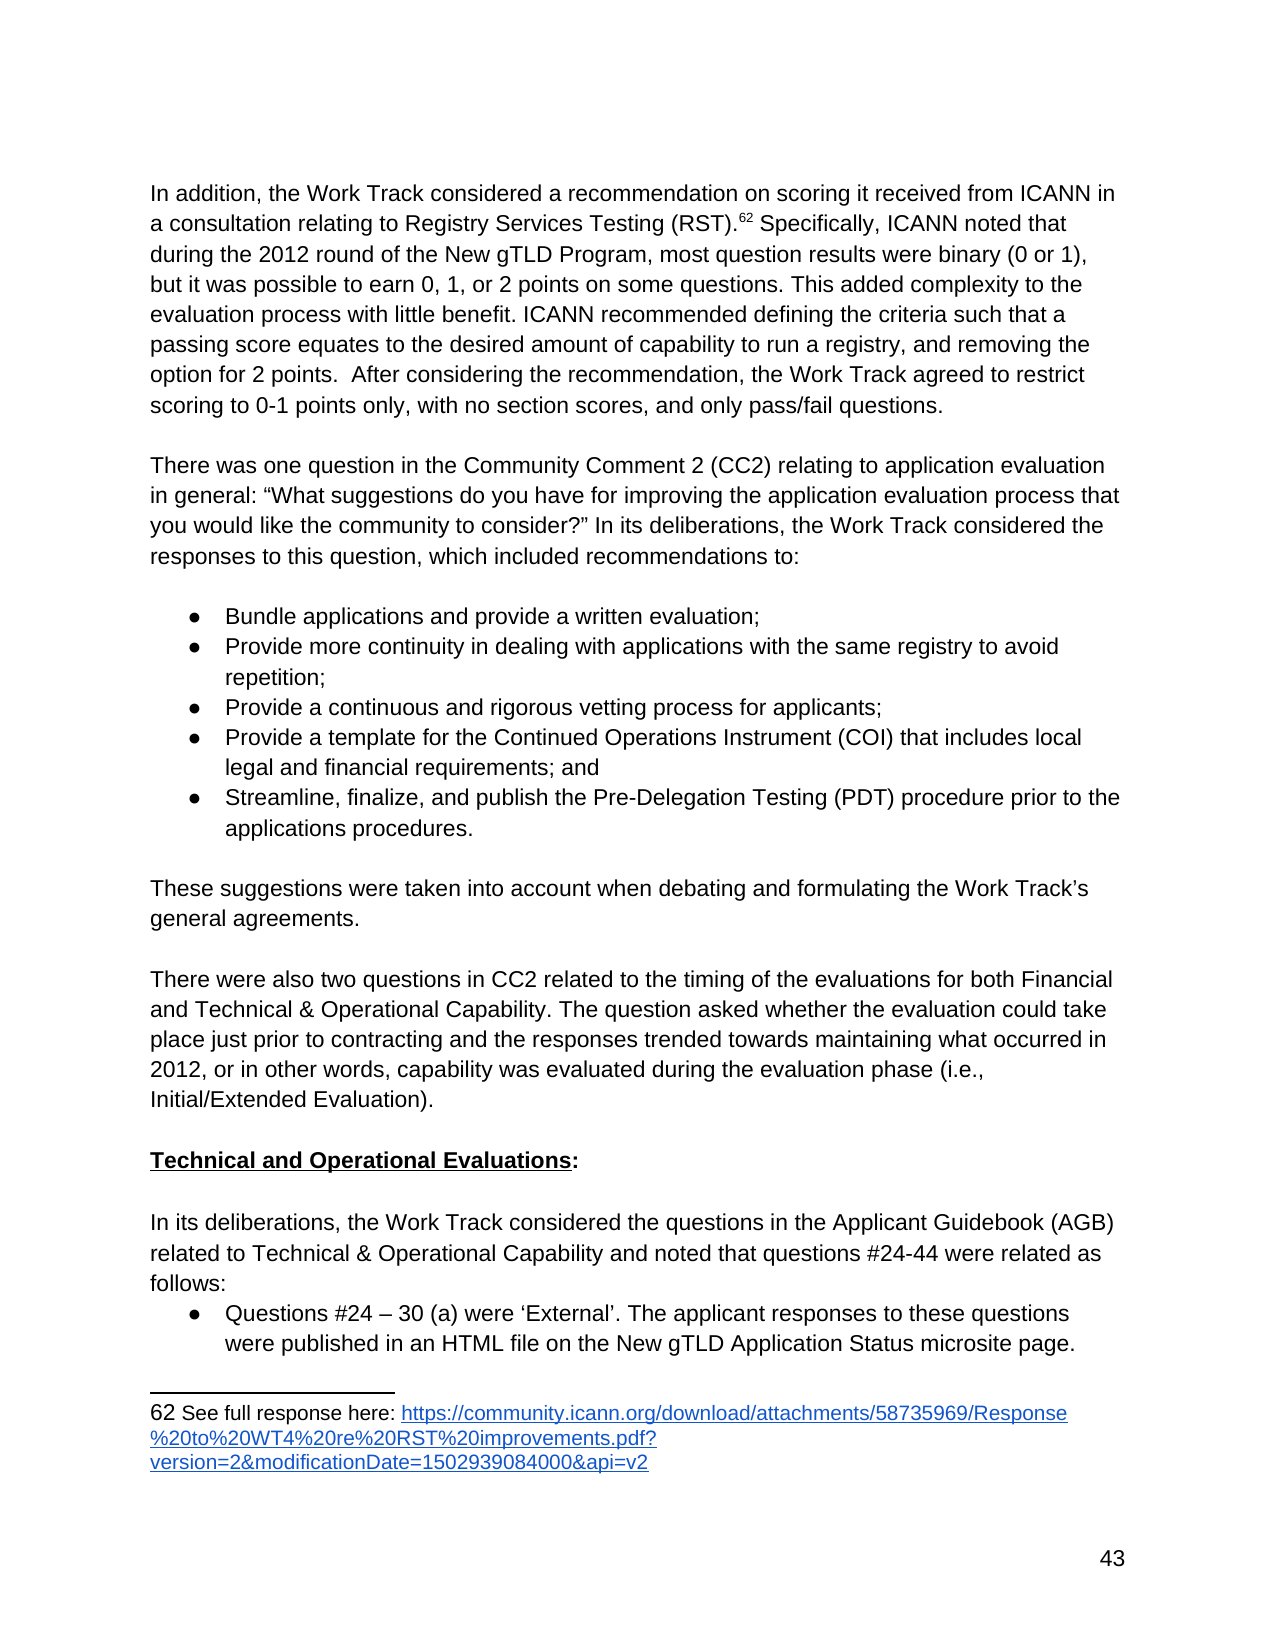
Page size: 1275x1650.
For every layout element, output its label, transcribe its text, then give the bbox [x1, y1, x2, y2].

text In its deliberations, the Work Track considered the questions in the Applicant Guidebook (AGB) related to Technical & Operational Capability and noted that questions #24-44 were related as follows: [150, 1209, 1125, 1296]
text Technical and Operational Evaluations: [150, 1147, 1125, 1173]
list Provide more continuity in dealing with applications with the same registry to avoid repetition; [187, 633, 1125, 690]
list Provide a continuous and rigorous vetting process for applicants; [187, 694, 1125, 720]
text There was one question in the Community Comment 2 (CC2) relating to application evaluation in general: “What suggestions do you have for improving the application evaluation process that you would like the community to consider?” In its deliberations, the Work Track considered the responses to this question, which included recommendations to: [150, 452, 1125, 569]
text These suggestions were taken into account when debating and formulating the Work Track’s general agreements. [150, 875, 1125, 932]
text There were also two questions in CC2 related to the timing of the evaluations for both Financial and Technical & Operational Capability. The question asked whether the evaluation could take place just prior to contracting and the responses trended towards maintaining what occurred in 2012, or in other words, capability was evaluated during the evaluation phase (i.e., Initial/Extended Evaluation). [150, 966, 1125, 1113]
list Provide a template for the Continued Operations Instrument (COI) that includes local legal and financial requirements; and [187, 724, 1125, 781]
list Streamline, finalize, and publish the Pre-Delegation Testing (PDT) procedure prior to the applications procedures. [187, 784, 1125, 841]
list Bundle applications and provide a written evaluation; [187, 603, 1125, 629]
list Questions #24 – 30 (a) were ‘External’. The applicant responses to these questions were published in an HTML file on the New gTLD Application Status microsite page. [187, 1300, 1125, 1357]
text In addition, the Work Track considered a recommendation on scoring it received from ICANN in a consultation relating to Registry Services Testing (RST). Specifically, ICANN noted that during the 2012 round of the New gTLD Program, most question results were binary (0 or 1), but it was possible to earn 0, 1, or 2 points on some questions. This added complexity to the evaluation process with little benefit. ICANN recommended defining the criteria such that a passing score equates to the desired amount of capability to run a registry, and removing the option for 2 points. After considering the recommendation, the Work Track agreed to restrict scoring to 0-1 points only, with no section scores, and only pass/fail questions. [150, 180, 1125, 418]
